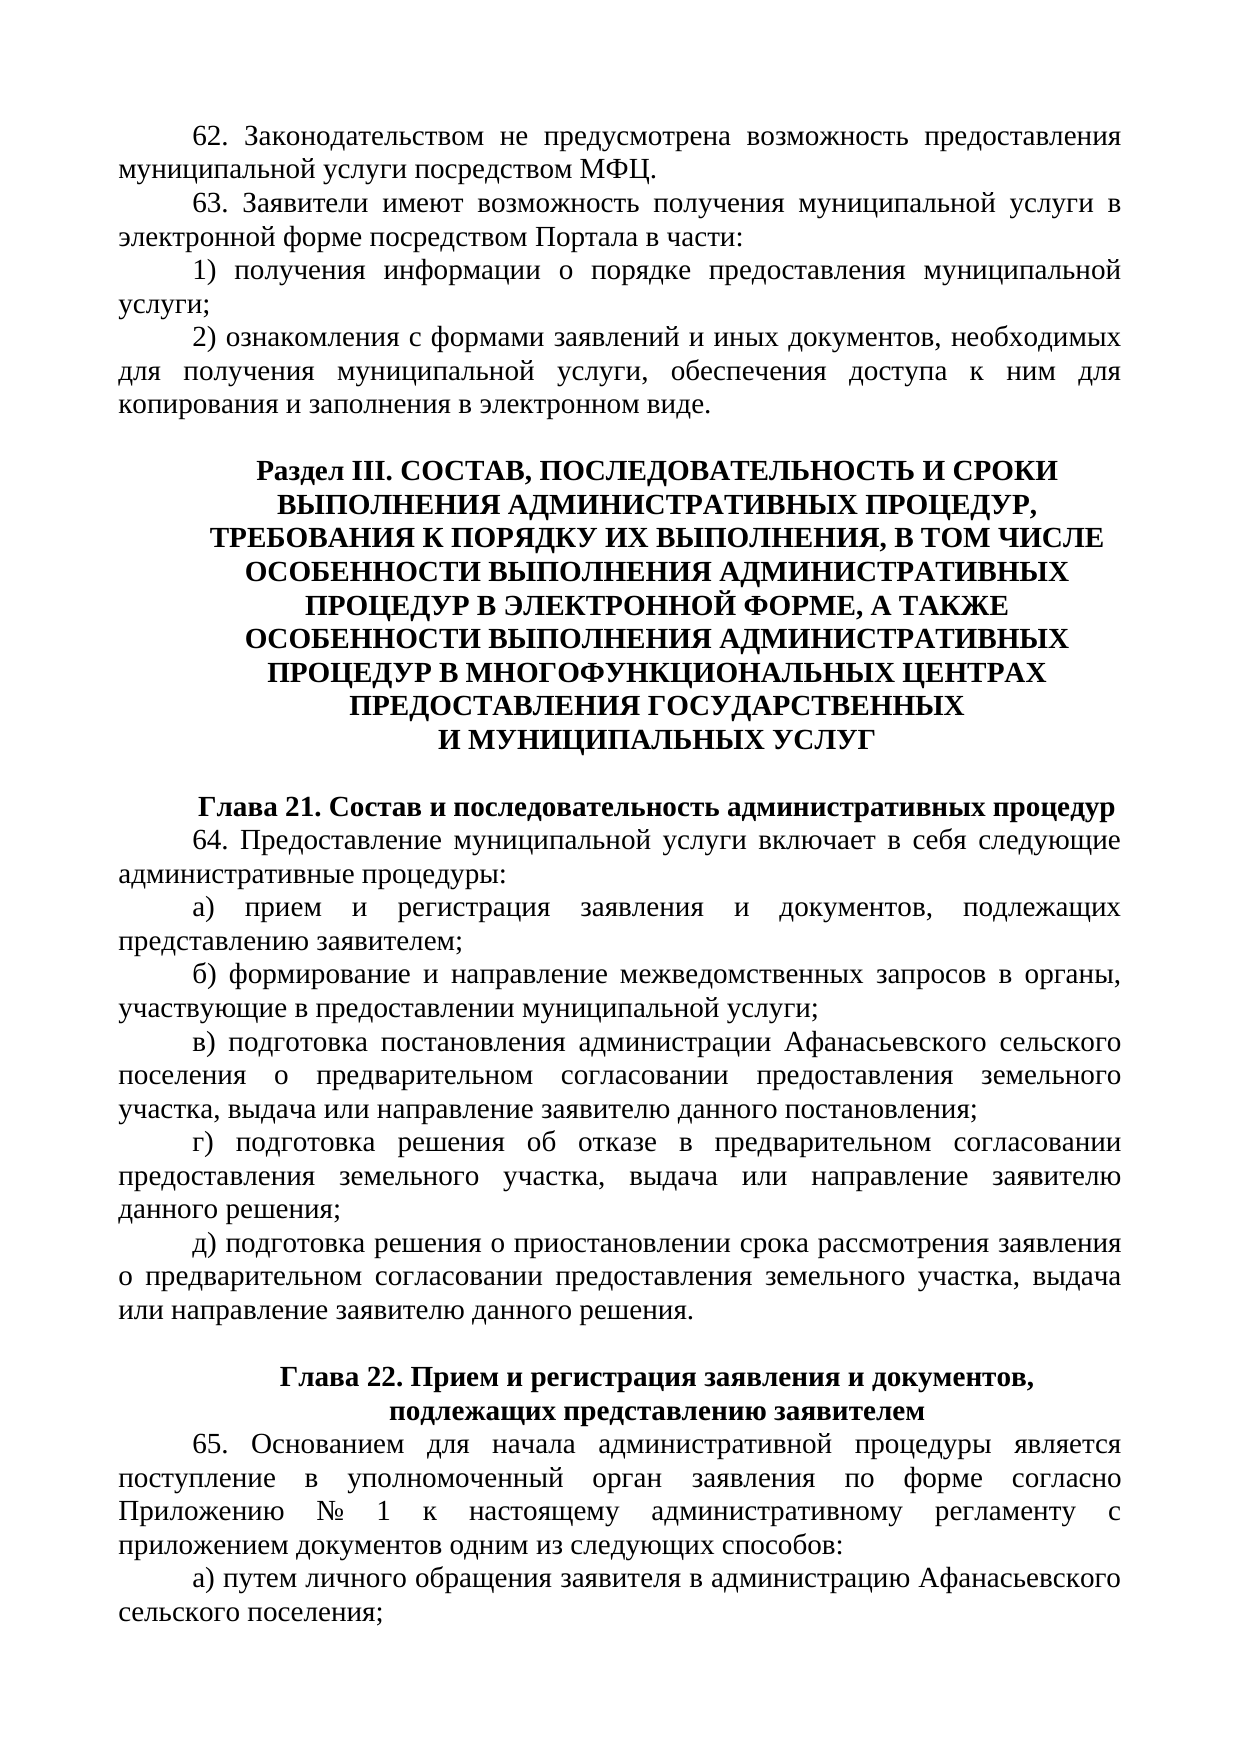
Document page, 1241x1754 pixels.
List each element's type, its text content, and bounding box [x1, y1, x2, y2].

text Глава 21. Состав и последовательность административных процедур [118, 789, 1122, 822]
text а) путем личного обращения заявителя в администрацию Афанасьевского сельского поселения; [118, 1560, 1122, 1627]
text 62. Законодательством не предусмотрена возможность предоставления муниципальной услуги посредством МФЦ. [118, 118, 1122, 185]
text б) формирование и направление межведомственных запросов в органы, участвующие в предоставлении муниципальной услуги; [118, 957, 1122, 1024]
text 1) получения информации о порядке предоставления муниципальной услуги; [118, 252, 1122, 319]
text ПРОЦЕДУР В МНОГОФУНКЦИОНАЛЬНЫХ ЦЕНТРАХ [118, 655, 1122, 688]
text Раздел III. СОСТАВ, ПОСЛЕДОВАТЕЛЬНОСТЬ И СРОКИ [118, 453, 1122, 487]
text д) подготовка решения о приостановлении срока рассмотрения заявления о предварительном согласовании предоставления земельного участка, выдача или направление заявителю данного решения. [118, 1225, 1122, 1326]
text 65. Основанием для начала административной процедуры является поступление в уполномоченный орган заявления по форме согласно Приложению № 1 к настоящему административному регламенту с приложением документов одним из следующих способов: [118, 1426, 1122, 1560]
text ПРЕДОСТАВЛЕНИЯ ГОСУДАРСТВЕННЫХ [118, 688, 1122, 722]
text 63. Заявители имеют возможность получения муниципальной услуги в электронной форме посредством Портала в части: [118, 185, 1122, 252]
text г) подготовка решения об отказе в предварительном согласовании предоставления земельного участка, выдача или направление заявителю данного решения; [118, 1124, 1122, 1225]
text а) прием и регистрация заявления и документов, подлежащих представлению заявителем; [118, 889, 1122, 957]
text ВЫПОЛНЕНИЯ АДМИНИСТРАТИВНЫХ ПРОЦЕДУР, [118, 487, 1122, 521]
text И МУНИЦИПАЛЬНЫХ УСЛУГ [118, 722, 1122, 755]
text в) подготовка постановления администрации Афанасьевского сельского поселения о предварительном согласовании предоставления земельного участка, выдача или направление заявителю данного постановления; [118, 1024, 1122, 1124]
text ПРОЦЕДУР В ЭЛЕКТРОННОЙ ФОРМЕ, А ТАКЖЕ [118, 588, 1122, 621]
text ОСОБЕННОСТИ ВЫПОЛНЕНИЯ АДМИНИСТРАТИВНЫХ [118, 554, 1122, 588]
text подлежащих представлению заявителем [118, 1393, 1122, 1426]
text ТРЕБОВАНИЯ К ПОРЯДКУ ИХ ВЫПОЛНЕНИЯ, В ТОМ ЧИСЛЕ [118, 521, 1122, 554]
text 64. Предоставление муниципальной услуги включает в себя следующие административные процедуры: [118, 822, 1122, 889]
text 2) ознакомления с формами заявлений и иных документов, необходимых для получения муниципальной услуги, обеспечения доступа к ним для копирования и заполнения в электронном виде. [118, 319, 1122, 420]
text Глава 22. Прием и регистрация заявления и документов, [118, 1359, 1122, 1393]
text ОСОБЕННОСТИ ВЫПОЛНЕНИЯ АДМИНИСТРАТИВНЫХ [118, 621, 1122, 655]
